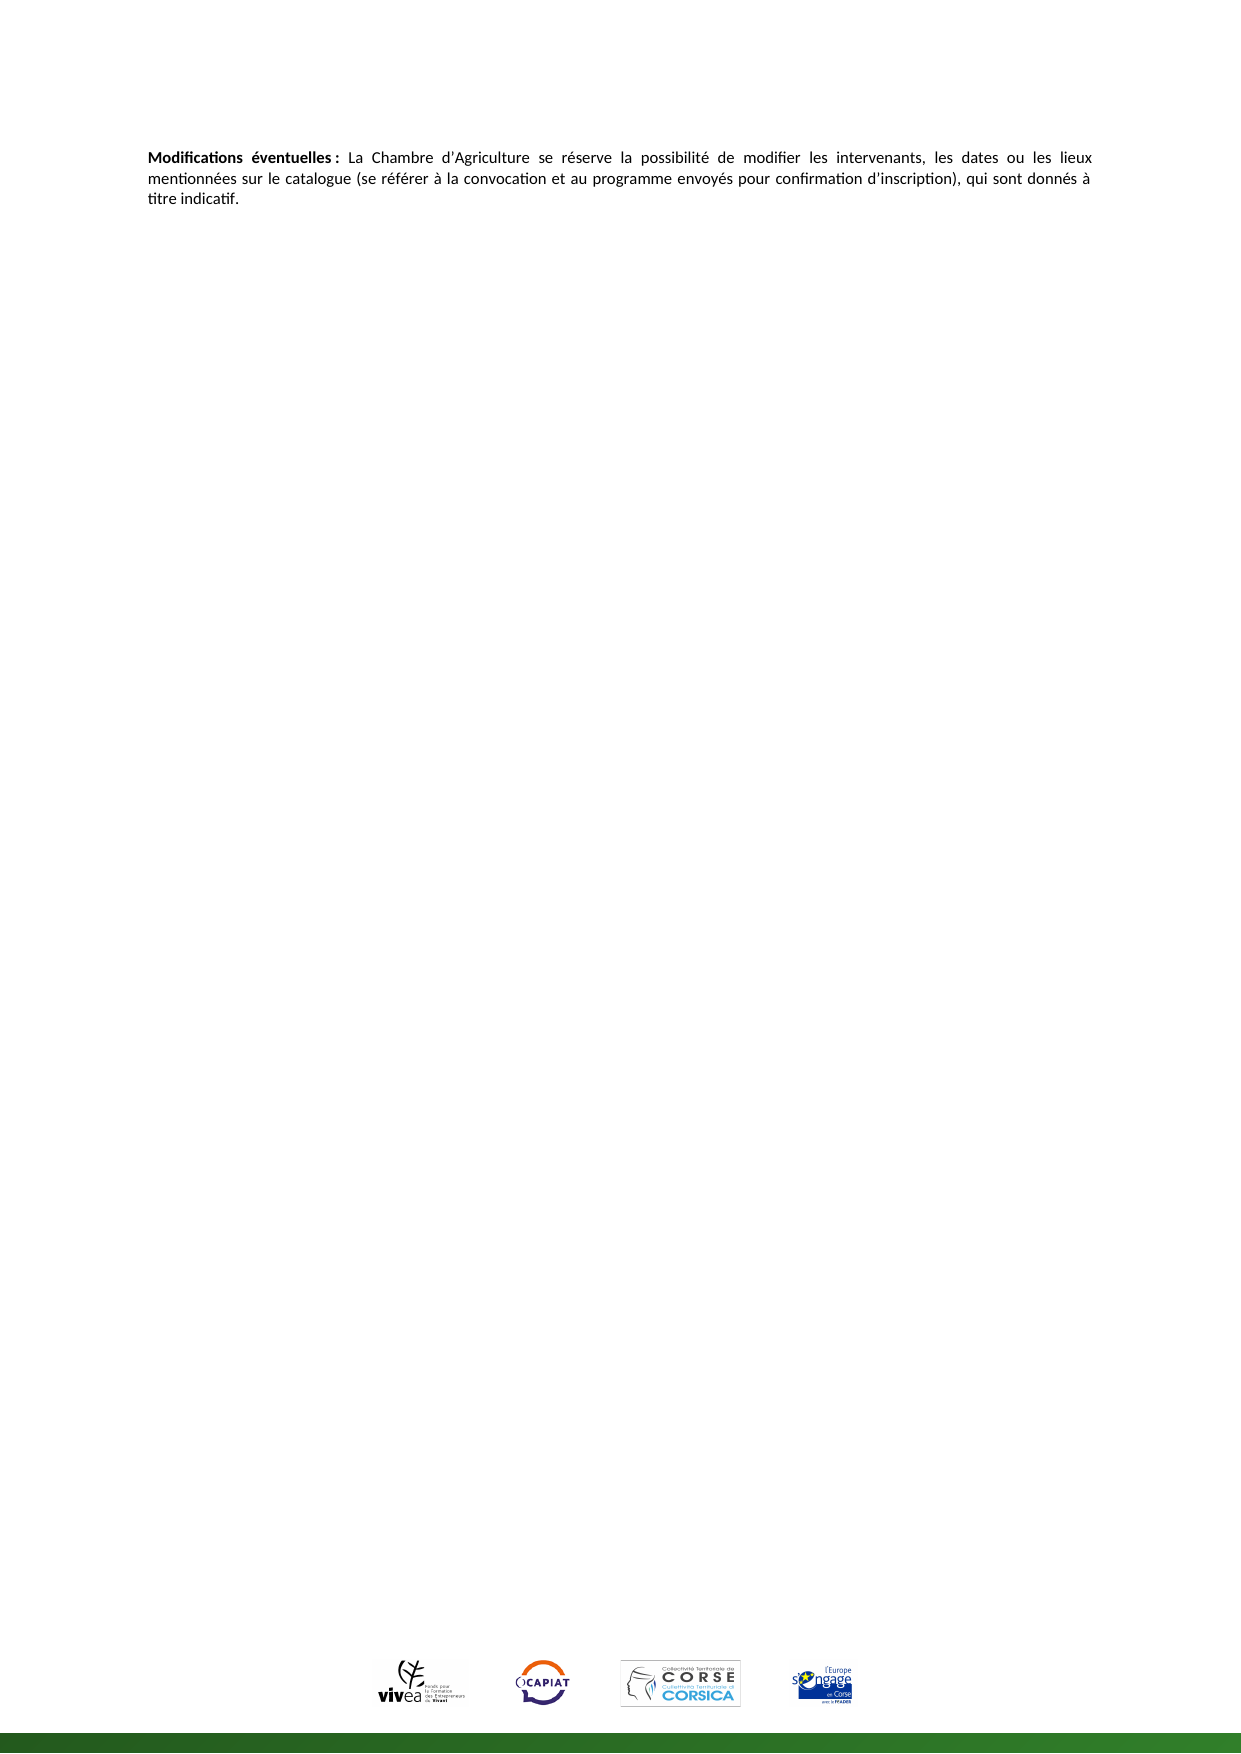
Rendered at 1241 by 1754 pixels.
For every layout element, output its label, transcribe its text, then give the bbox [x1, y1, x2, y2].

picture [372, 1659, 469, 1707]
picture [789, 1659, 858, 1707]
picture [506, 1657, 578, 1707]
text Modifications éventuelles : La Chambre d’Agriculture se réserve la possibilité de modifier les intervenants, les dates ou les lieux mentionnées sur le catalogue (se référer à la convocation et au programme envoyés pour confirmation d’inscription), qui sont donnés à titre indicatif. [148, 148, 1093, 208]
picture [620, 1660, 741, 1707]
